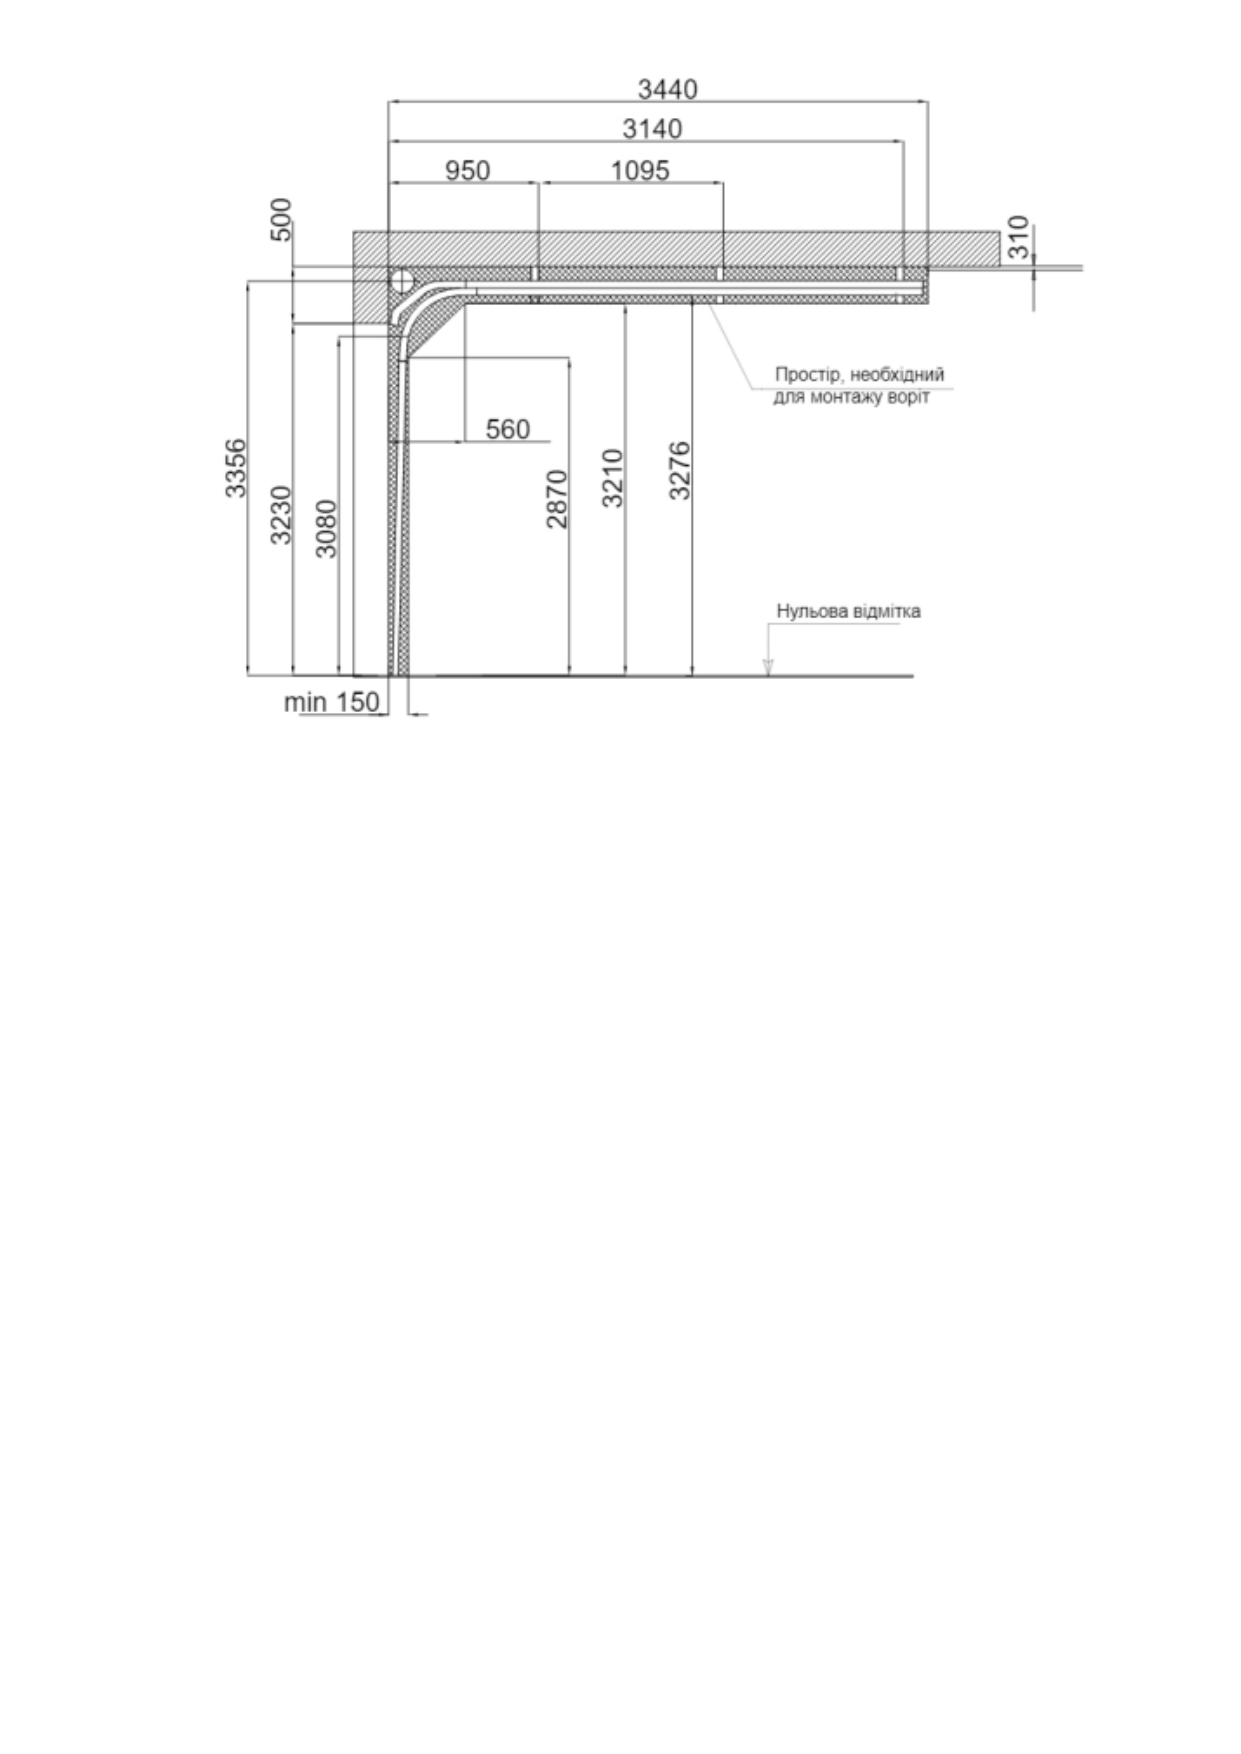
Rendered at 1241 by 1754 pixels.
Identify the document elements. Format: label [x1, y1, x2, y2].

picture [179, 44, 1121, 759]
